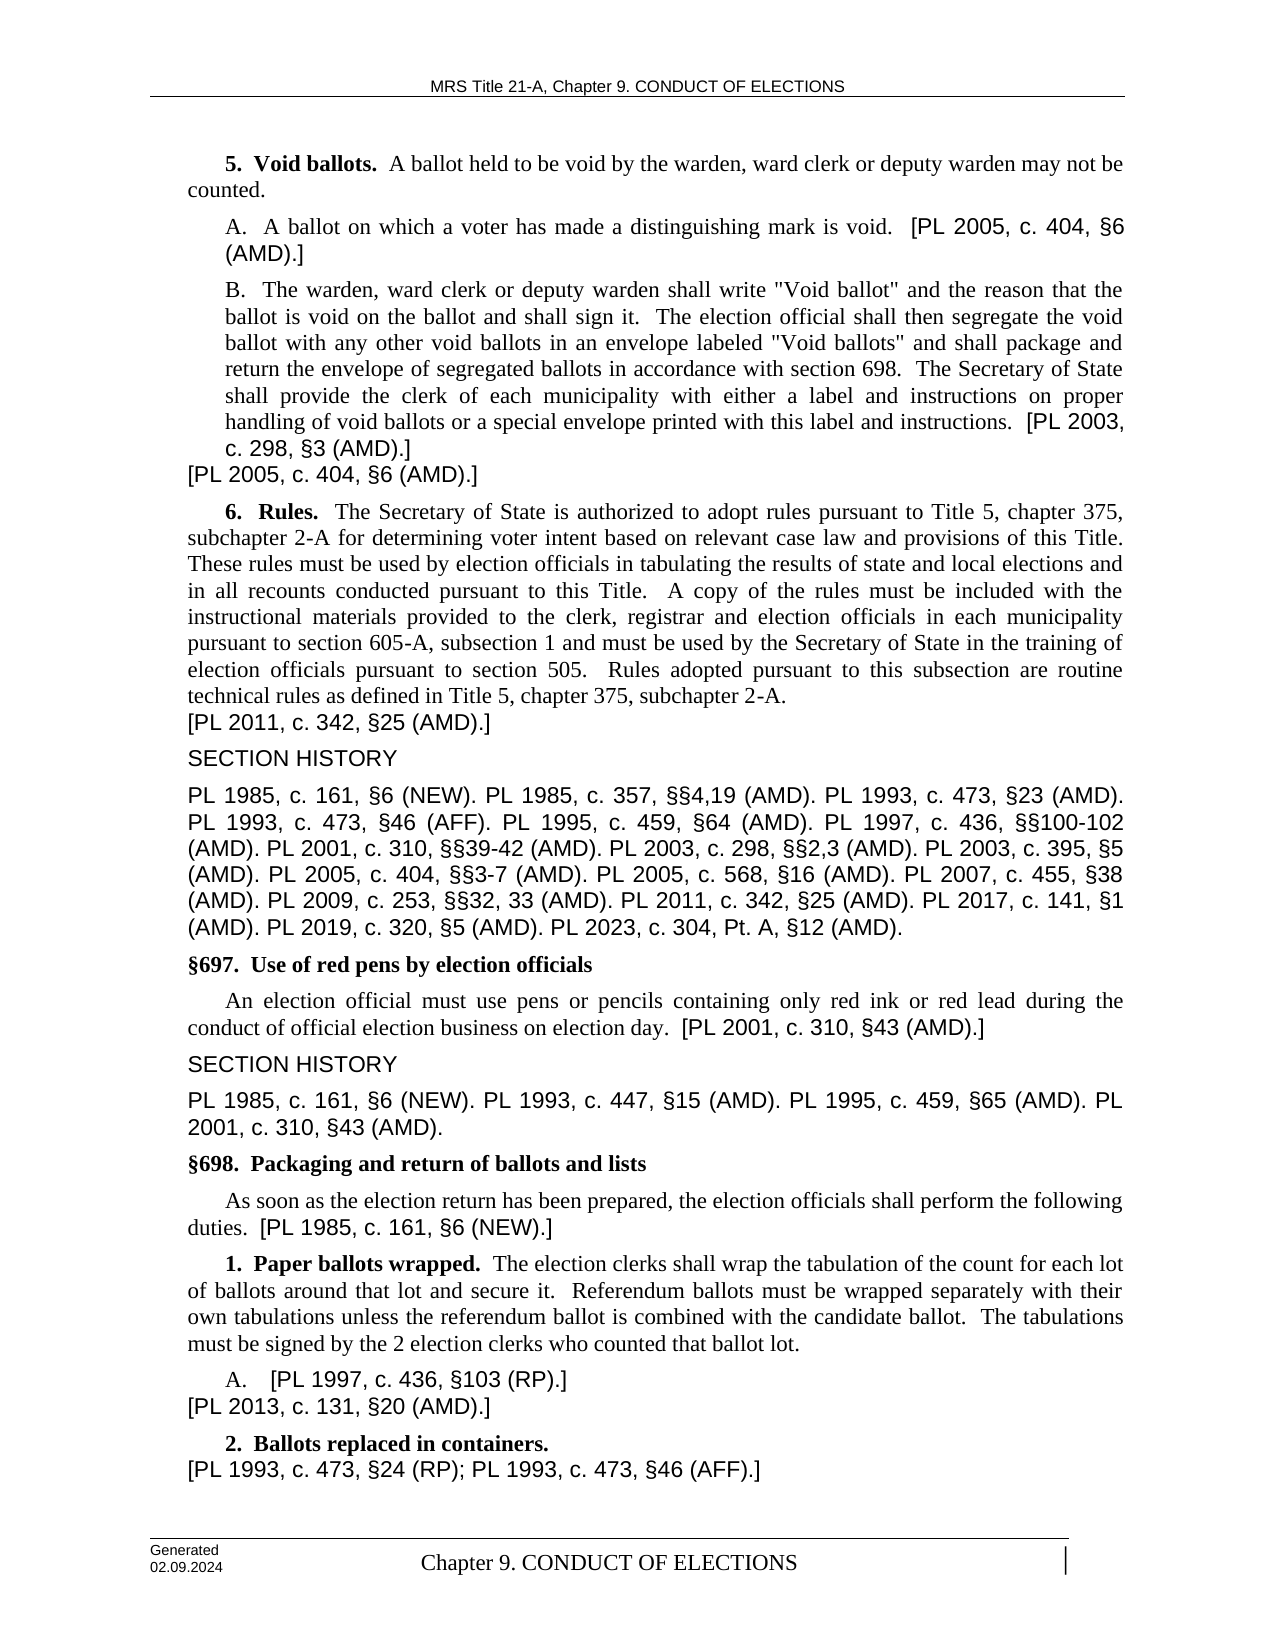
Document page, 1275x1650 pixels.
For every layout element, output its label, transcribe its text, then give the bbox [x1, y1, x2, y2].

text §697. Use of red pens by election officials [187, 951, 1125, 977]
text A. [PL 1997, c. 436, §103 (RP).] [225, 1366, 1125, 1393]
text An election official must use pens or pencils containing only red ink or red lead during the conduct of official election business on election day. [PL 2001, c. 310, §43 (AMD).] [187, 987, 1125, 1040]
text [PL 2011, c. 342, §25 (AMD).] [187, 708, 1125, 735]
text §698. Packaging and return of ballots and lists [187, 1151, 1125, 1177]
text PL 1985, c. 161, §6 (NEW). PL 1993, c. 447, §15 (AMD). PL 1995, c. 459, §65 (AMD). PL 2001, c. 310, §43 (AMD). [187, 1087, 1125, 1140]
text 1. Paper ballots wrapped. The election clerks shall wrap the tabulation of the count for each lot of ballots around that lot and secure it. Referendum ballots must be wrapped separately with their own tabulations unless the referendum ballot is combined with the candidate ballot. The tabulations must be signed by the 2 election clerks who counted that ballot lot. [187, 1251, 1125, 1356]
text PL 1985, c. 161, §6 (NEW). PL 1985, c. 357, §§4,19 (AMD). PL 1993, c. 473, §23 (AMD). PL 1993, c. 473, §46 (AFF). PL 1995, c. 459, §64 (AMD). PL 1997, c. 436, §§100-102 (AMD). PL 2001, c. 310, §§39-42 (AMD). PL 2003, c. 298, §§2,3 (AMD). PL 2003, c. 395, §5 (AMD). PL 2005, c. 404, §§3-7 (AMD). PL 2005, c. 568, §16 (AMD). PL 2007, c. 455, §38 (AMD). PL 2009, c. 253, §§32, 33 (AMD). PL 2011, c. 342, §25 (AMD). PL 2017, c. 141, §1 (AMD). PL 2019, c. 320, §5 (AMD). PL 2023, c. 304, Pt. A, §12 (AMD). [187, 782, 1125, 940]
text [PL 2013, c. 131, §20 (AMD).] [187, 1393, 1125, 1419]
text B. The warden, ward clerk or deputy warden shall write "Void ballot" and the reason that the ballot is void on the ballot and shall sign it. The election official shall then segregate the void ballot with any other void ballots in an envelope labeled "Void ballots" and shall package and return the envelope of segregated ballots in accordance with section 698. The Secretary of State shall provide the clerk of each municipality with either a label and instructions on proper handling of void ballots or a special envelope printed with this label and instructions. [PL 2003, c. 298, §3 (AMD).] [225, 276, 1125, 461]
text 6. Rules. The Secretary of State is authorized to adopt rules pursuant to Title 5, chapter 375, subchapter 2‑A for determining voter intent based on relevant case law and provisions of this Title. These rules must be used by election officials in tabulating the results of state and local elections and in all recounts conducted pursuant to this Title. A copy of the rules must be included with the instructional materials provided to the clerk, registrar and election officials in each municipality pursuant to section 605‑A, subsection 1 and must be used by the Secretary of State in the training of election officials pursuant to section 505. Rules adopted pursuant to this subsection are routine technical rules as defined in Title 5, chapter 375, subchapter 2‑A. [187, 498, 1125, 708]
text As soon as the election return has been prepared, the election officials shall perform the following duties. [PL 1985, c. 161, §6 (NEW).] [187, 1187, 1125, 1240]
text SECTION HISTORY [187, 745, 1125, 772]
text 2. Ballots replaced in containers. [187, 1429, 1125, 1456]
text A. A ballot on which a voter has made a distinguishing mark is void. [PL 2005, c. 404, §6 (AMD).] [225, 213, 1125, 266]
text [PL 1993, c. 473, §24 (RP); PL 1993, c. 473, §46 (AFF).] [187, 1456, 1125, 1482]
text [PL 2005, c. 404, §6 (AMD).] [187, 461, 1125, 487]
text SECTION HISTORY [187, 1051, 1125, 1077]
text 5. Void ballots. A ballot held to be void by the warden, ward clerk or deputy warden may not be counted. [187, 150, 1125, 203]
